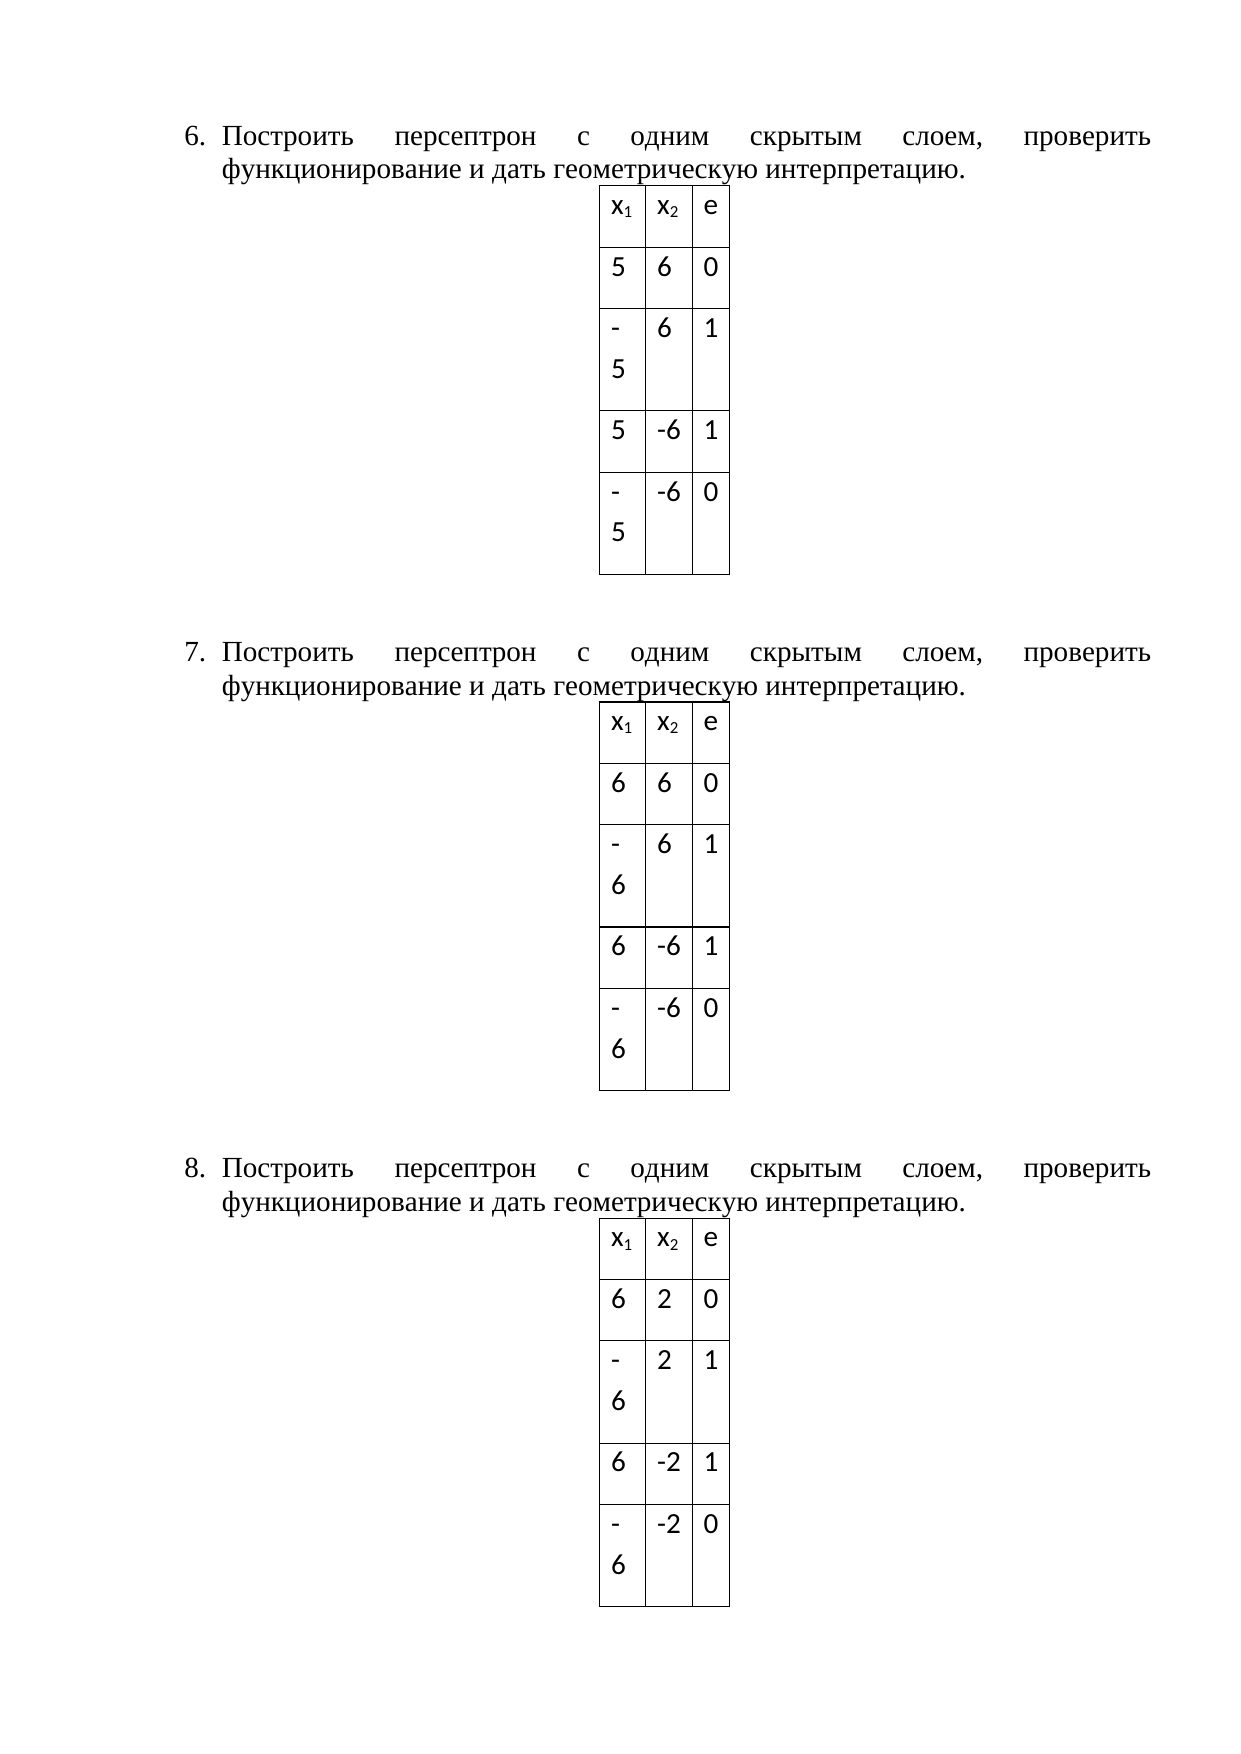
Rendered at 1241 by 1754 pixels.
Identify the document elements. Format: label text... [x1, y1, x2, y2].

table_cell 0 [693, 1505, 729, 1606]
table_cell 0 [693, 989, 729, 1090]
table_header x1 [600, 703, 645, 763]
table_cell -6 [646, 928, 692, 988]
table_cell 6 [646, 764, 692, 824]
table_cell 1 [693, 928, 729, 988]
table_cell 6 [646, 309, 692, 410]
table_cell 1 [693, 1341, 729, 1442]
table_header x2 [646, 703, 692, 763]
table_cell -6 [646, 473, 692, 574]
table_header e [693, 1219, 729, 1279]
table_cell 0 [693, 248, 729, 308]
table_cell -6 [600, 1341, 645, 1442]
table_header x2 [646, 186, 692, 247]
table_cell -6 [646, 411, 692, 472]
table_cell 6 [600, 928, 645, 988]
table_cell 0 [693, 1280, 729, 1340]
table_cell -2 [646, 1505, 692, 1606]
table_header e [693, 186, 729, 247]
table_cell 5 [600, 248, 645, 308]
list Построить персептрон с одним скрытым слоем, проверить функционирование и дать геометрическую интерпретацию. [184, 118, 1152, 185]
table_cell 0 [693, 473, 729, 574]
table_cell 6 [600, 764, 645, 824]
table_header e [693, 703, 729, 763]
table_cell 1 [693, 1444, 729, 1504]
table_cell -6 [646, 989, 692, 1090]
list Построить персептрон с одним скрытым слоем, проверить функционирование и дать геометрическую интерпретацию. [184, 1150, 1152, 1217]
table_cell 6 [646, 825, 692, 926]
table_cell 1 [693, 411, 729, 472]
table_cell 5 [600, 411, 645, 472]
table_cell 0 [693, 764, 729, 824]
table_cell 6 [646, 248, 692, 308]
table_cell -5 [600, 309, 645, 410]
table_cell -5 [600, 473, 645, 574]
table_cell 2 [646, 1341, 692, 1442]
table_cell 6 [600, 1444, 645, 1504]
table_cell 2 [646, 1280, 692, 1340]
list Построить персептрон с одним скрытым слоем, проверить функционирование и дать геометрическую интерпретацию. [184, 634, 1152, 701]
table_cell -6 [600, 989, 645, 1090]
table_cell 1 [693, 309, 729, 410]
table_cell -6 [600, 1505, 645, 1606]
table_cell -2 [646, 1444, 692, 1504]
table_header x1 [600, 1219, 645, 1279]
table_cell -6 [600, 825, 645, 926]
table_cell 1 [693, 825, 729, 926]
table_header x1 [600, 186, 645, 247]
table_header x2 [646, 1219, 692, 1279]
table_cell 6 [600, 1280, 645, 1340]
